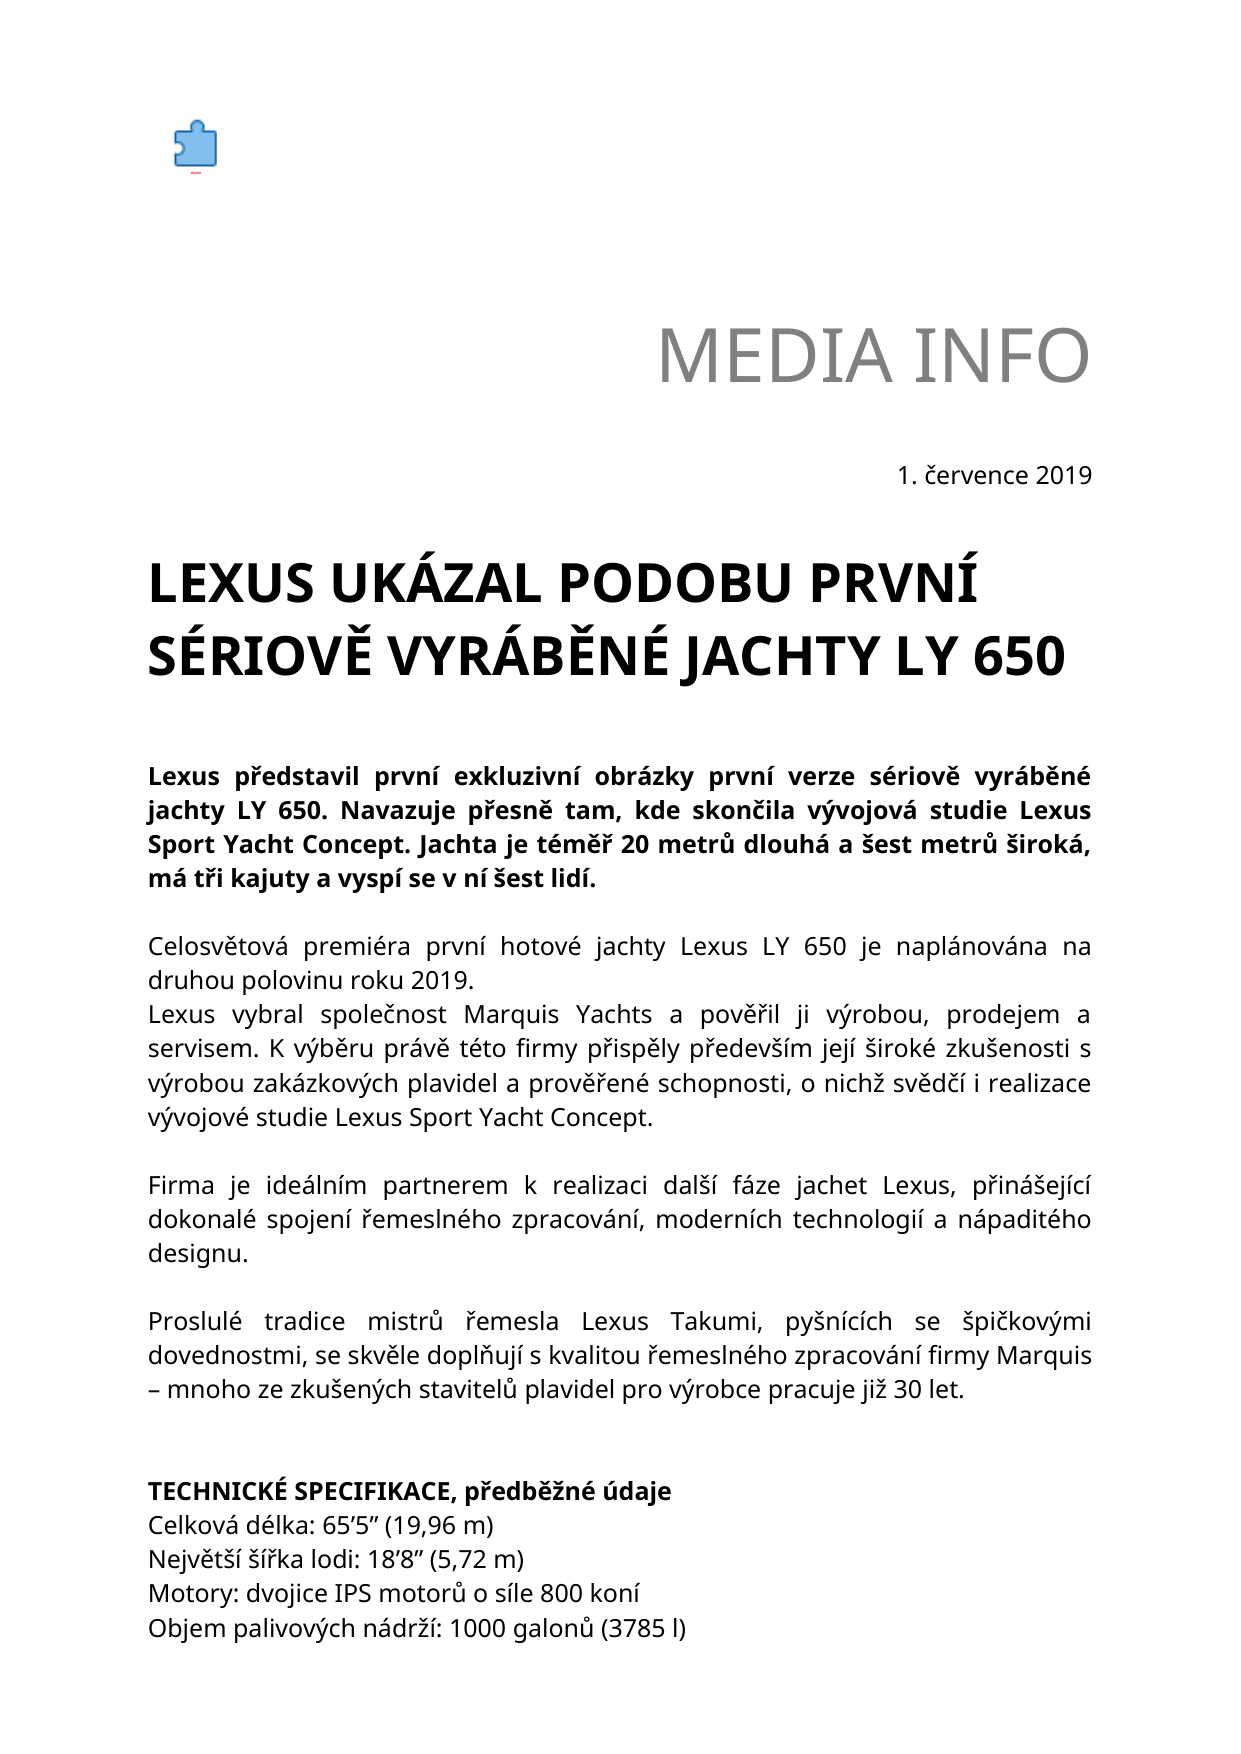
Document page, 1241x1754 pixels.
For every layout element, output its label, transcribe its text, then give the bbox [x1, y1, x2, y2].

text Firma je ideálním partnerem k realizaci další fáze jachet Lexus, přinášející dokonalé spojení řemeslného zpracování, moderních technologií a nápaditého designu. [148, 1167, 1093, 1269]
text Objem palivových nádrží: 1000 galonů (3785 l) [148, 1610, 1093, 1644]
text TECHNICKÉ SPECIFIKACE, předběžné údaje [148, 1474, 1093, 1508]
text Lexus představil první exkluzivní obrázky první verze sériově vyráběné jachty LY 650. Navazuje přesně tam, kde skončila vývojová studie Lexus Sport Yacht Concept. Jachta je téměř 20 metrů dlouhá a šest metrů široká, má tři kajuty a vyspí se v ní šest lidí. [148, 759, 1093, 895]
text MEDIA INFO [590, 302, 1093, 404]
text LEXUS UKÁZAL PODOBU PRVNÍ SÉRIOVĚ VYRÁBĚNÉ JACHTY LY 650 [148, 544, 1093, 692]
text Lexus vybral společnost Marquis Yachts a pověřil ji výrobou, prodejem a servisem. K výběru právě této firmy přispěly především její široké zkušenosti s výrobou zakázkových plavidel a prověřené schopnosti, o nichž svědčí i realizace vývojové studie Lexus Sport Yacht Concept. [148, 997, 1093, 1133]
text Celková délka: 65’5” (19,96 m) [148, 1508, 1093, 1542]
text Proslulé tradice mistrů řemesla Lexus Takumi, pyšnících se špičkovými dovednostmi, se skvěle doplňují s kvalitou řemeslného zpracování firmy Marquis – mnoho ze zkušených stavitelů plavidel pro výrobce pracuje již 30 let. [148, 1304, 1093, 1406]
text 1. července 2019 [148, 458, 1093, 492]
text Motory: dvojice IPS motorů o síle 800 koní [148, 1576, 1093, 1610]
text Celosvětová premiéra první hotové jachty Lexus LY 650 je naplánována na druhou polovinu roku 2019. [148, 929, 1093, 997]
text Největší šířka lodi: 18’8” (5,72 m) [148, 1542, 1093, 1576]
